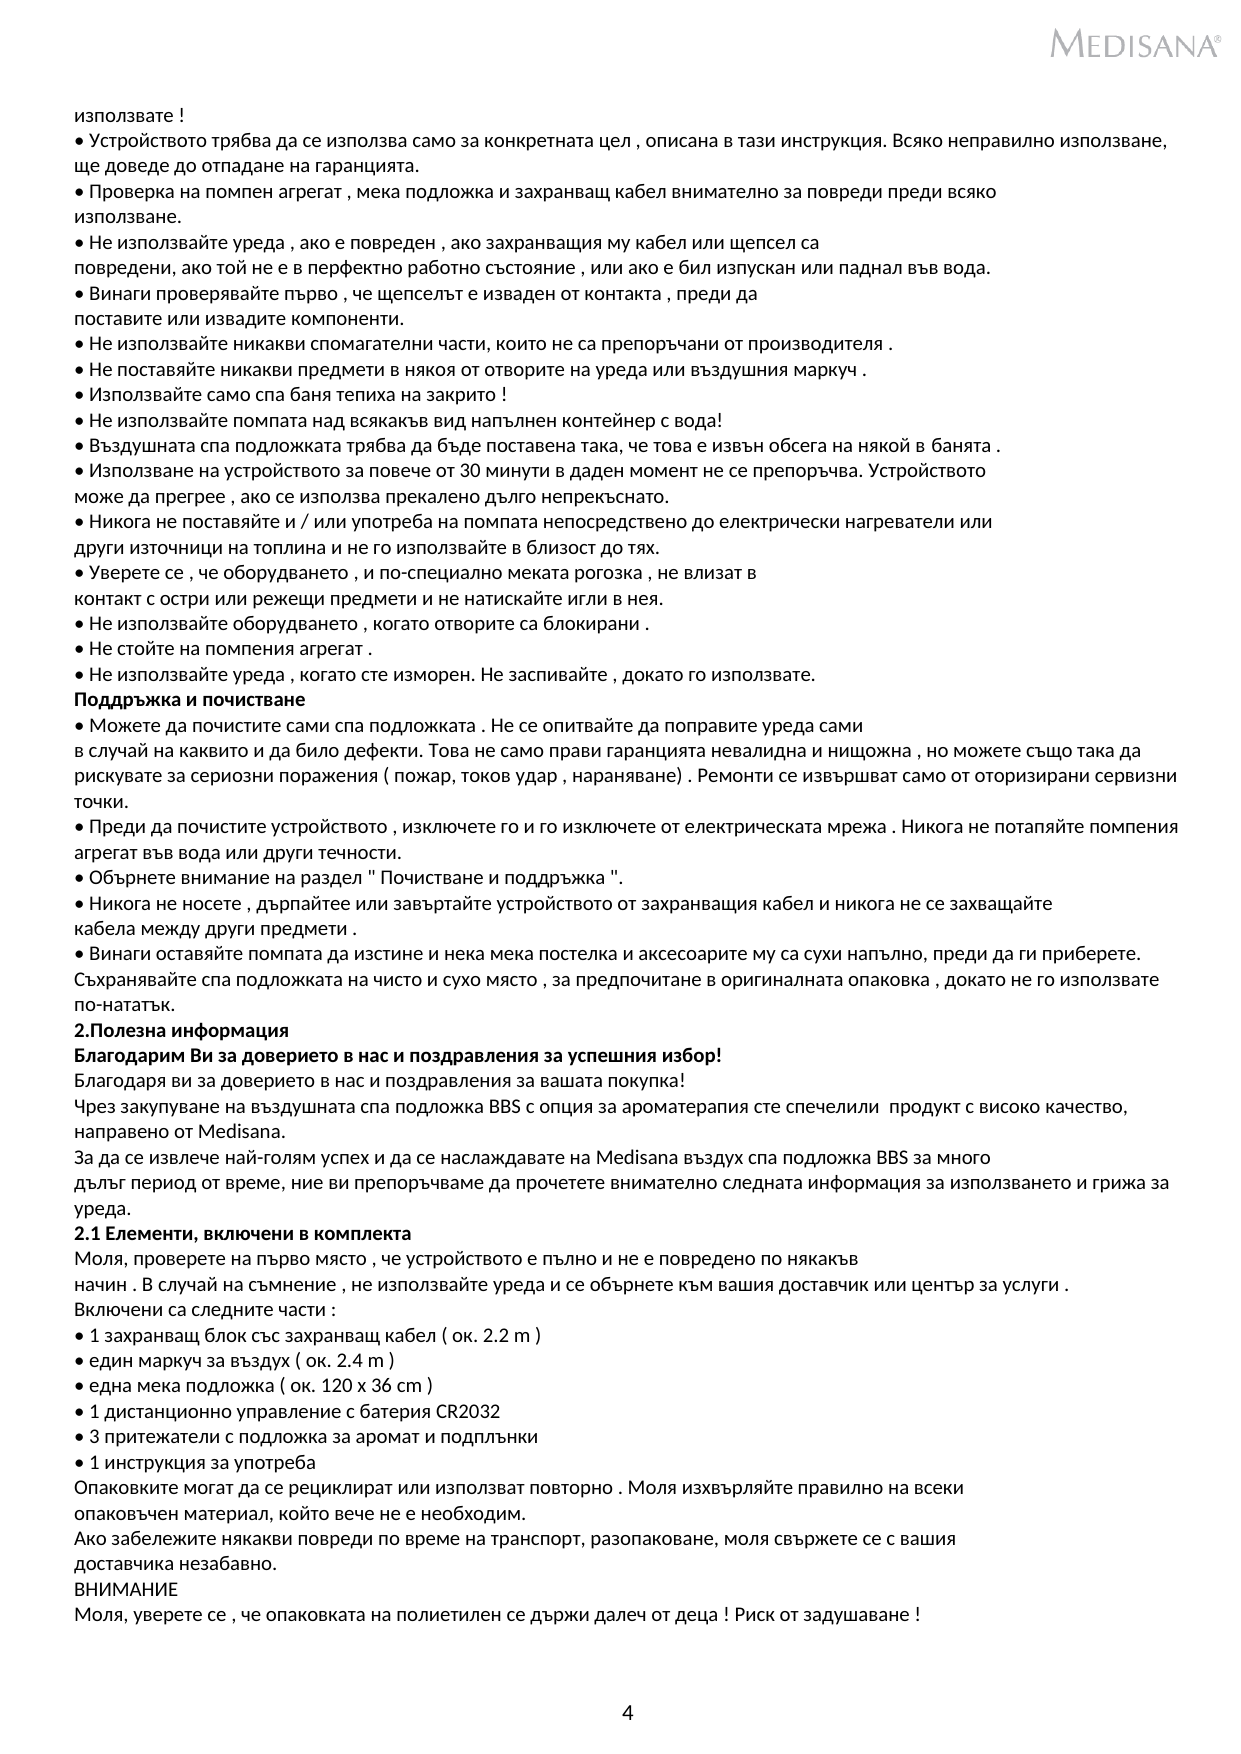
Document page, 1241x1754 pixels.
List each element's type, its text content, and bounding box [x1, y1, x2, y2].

text Благодарим Ви за доверието в нас и поздравления за успешния избор! [74, 1042, 1181, 1068]
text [74, 102, 1181, 1017]
text Моля, проверете на първо място , че устройството е пълно и не е повредено по някакъв начин . В случай на съмнение , не използвайте уреда и се обърнете към вашия доставчик или център за услуги . Включени са следните части : • 1 захранващ блок със захранващ кабел ( ок. 2.2 m ) • един маркуч за въздух ( ок. 2.4 m ) • една мека подложка ( ок. 120 х 36 cm ) • 1 дистанционно управление с батерия CR2032 • 3 притежатели с подложка за аромат и подплънки • 1 инструкция за употреба Опаковките могат да се рециклират или използват повторно . Моля изхвърляйте правилно на всеки опаковъчен материал, който вече не е необходим. Ако забележите някакви повреди по време на транспорт, разопаковане, моля свържете се с вашия доставчика незабавно. ВНИМАНИЕ Моля, уверете се , че опаковката на полиетилен се държи далеч от деца ! Риск от задушаване ! [74, 1246, 1181, 1655]
text Благодаря ви за доверието в нас и поздравления за вашата покупка! Чрез закупуване на въздушната спа подложка BBS с опция за ароматерапия сте спечелили продукт с високо качество, направено от Medisana. За да се извлече най-голям успех и да се наслаждавате на Medisana въздух спа подложка BBS за много дълъг период от време, ние ви препоръчваме да прочетете внимателно следната информация за използването и грижа за уреда. [74, 1068, 1181, 1220]
text 2.1 Елементи, включени в комплекта [74, 1220, 1181, 1246]
text 2.Полезна информация [74, 1017, 1181, 1042]
